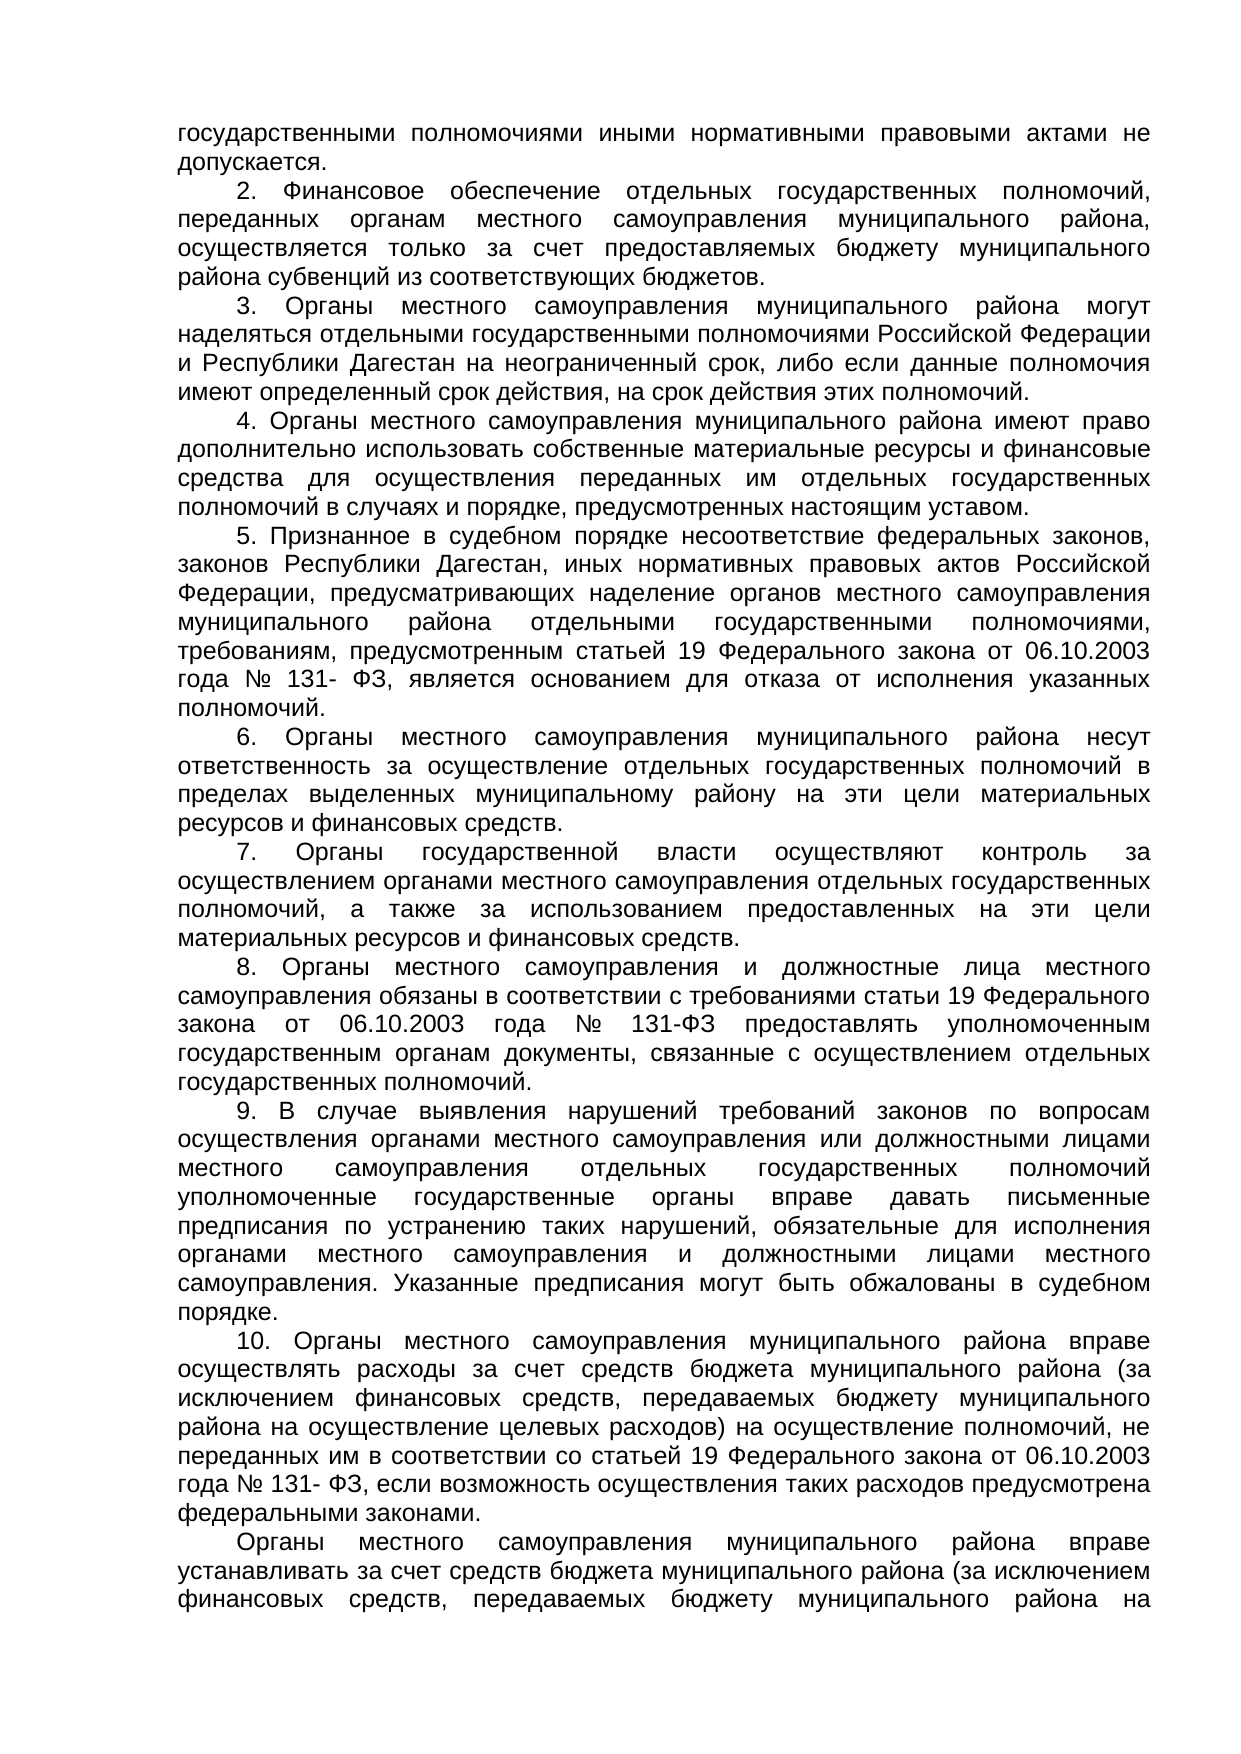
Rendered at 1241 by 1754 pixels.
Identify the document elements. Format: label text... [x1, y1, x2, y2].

text 8. Органы местного самоуправления и должностные лица местного самоуправления обязаны в соответствии с требованиями статьи 19 Федерального закона от 06.10.2003 года № 131-ФЗ предоставлять уполномоченным государственным органам документы, связанные с осуществлением отдельных государственных полномочий. [177, 952, 1152, 1096]
text 3. Органы местного самоуправления муниципального района могут наделяться отдельными государственными полномочиями Российской Федерации и Республики Дагестан на неограниченный срок, либо если данные полномочия имеют определенный срок действия, на срок действия этих полномочий. [177, 291, 1152, 406]
text 10. Органы местного самоуправления муниципального района вправе осуществлять расходы за счет средств бюджета муниципального района (за исключением финансовых средств, передаваемых бюджету муниципального района на осуществление целевых расходов) на осуществление полномочий, не переданных им в соответствии со статьей 19 Федерального закона от 06.10.2003 года № 131- ФЗ, если возможность осуществления таких расходов предусмотрена федеральными законами. [177, 1326, 1152, 1527]
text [177, 1527, 1152, 1613]
text 7. Органы государственной власти осуществляют контроль за осуществлением органами местного самоуправления отдельных государственных полномочий, а также за использованием предоставленных на эти цели материальных ресурсов и финансовых средств. [177, 837, 1152, 952]
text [177, 118, 1152, 176]
text 4. Органы местного самоуправления муниципального района имеют право дополнительно использовать собственные материальные ресурсы и финансовые средства для осуществления переданных им отдельных государственных полномочий в случаях и порядке, предусмотренных настоящим уставом. [177, 406, 1152, 521]
text 2. Финансовое обеспечение отдельных государственных полномочий, переданных органам местного самоуправления муниципального района, осуществляется только за счет предоставляемых бюджету муниципального района субвенций из соответствующих бюджетов. [177, 176, 1152, 291]
text 6. Органы местного самоуправления муниципального района несут ответственность за осуществление отдельных государственных полномочий в пределах выделенных муниципальному району на эти цели материальных ресурсов и финансовых средств. [177, 722, 1152, 837]
text 9. В случае выявления нарушений требований законов по вопросам осуществления органами местного самоуправления или должностными лицами местного самоуправления отдельных государственных полномочий уполномоченные государственные органы вправе давать письменные предписания по устранению таких нарушений, обязательные для исполнения органами местного самоуправления и должностными лицами местного самоуправления. Указанные предписания могут быть обжалованы в судебном порядке. [177, 1096, 1152, 1326]
text 5. Признанное в судебном порядке несоответствие федеральных законов, законов Республики Дагестан, иных нормативных правовых актов Российской Федерации, предусматривающих наделение органов местного самоуправления муниципального района отдельными государственными полномочиями, требованиям, предусмотренным статьей 19 Федерального закона от 06.10.2003 года № 131- ФЗ, является основанием для отказа от исполнения указанных полномочий. [177, 521, 1152, 722]
